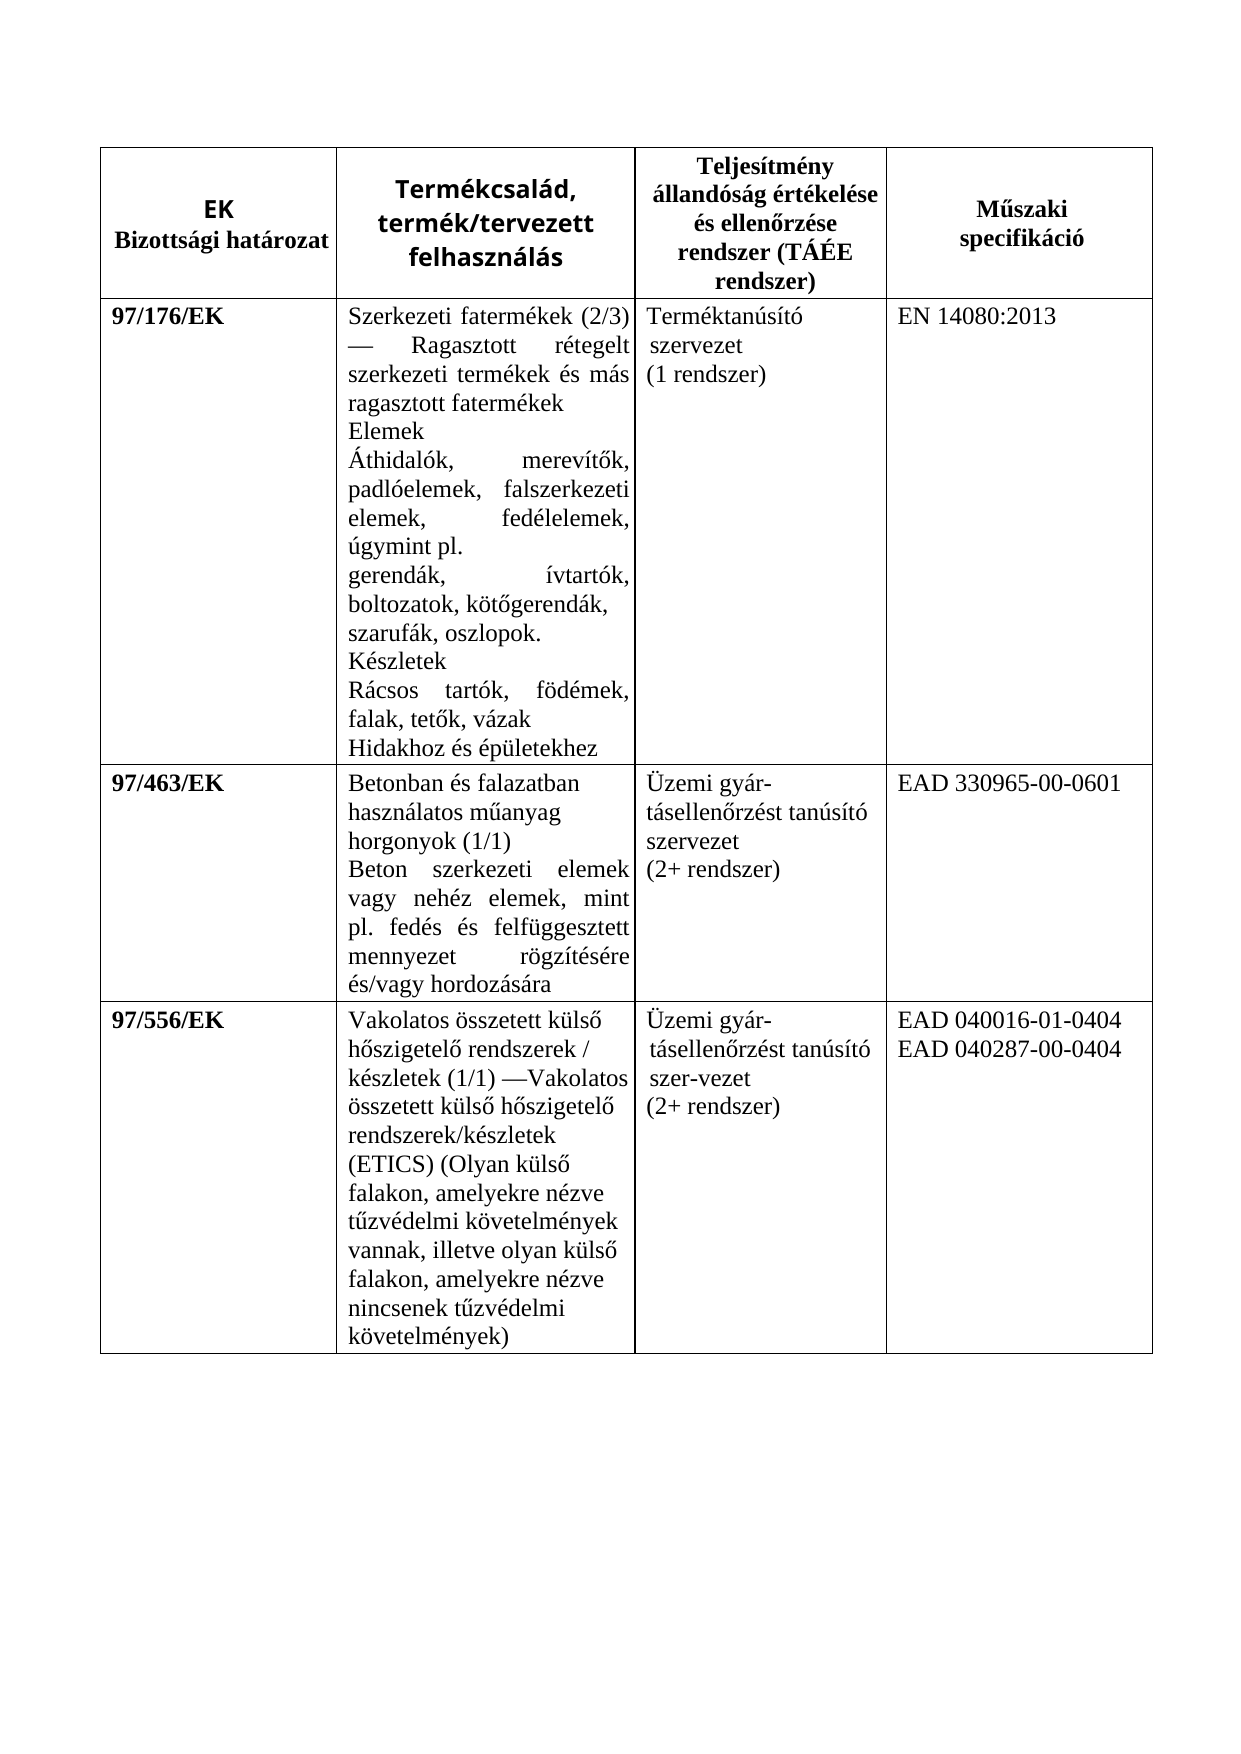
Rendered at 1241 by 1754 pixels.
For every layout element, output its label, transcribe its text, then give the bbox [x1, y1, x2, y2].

table_cell EAD 330965-00-0601 [887, 765, 1152, 1001]
table_cell EAD 040016-01-0404 EAD 040287-00-0404 [887, 1002, 1152, 1353]
table_cell Üzemi gyár-tásellenőrzést tanúsító szervezet (2+ rendszer) [636, 765, 886, 1001]
table_cell Vakolatos összetett külső hőszigetelő rendszerek / készletek (1/1) —Vakolatos összetett külső hőszigetelő rendszerek/készletek (ETICS) (Olyan külső falakon, amelyekre nézve tűzvédelmi követelmények vannak, illetve olyan külső falakon, amelyekre nézve nincsenek tűzvédelmi követelmények) [337, 1002, 634, 1353]
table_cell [636, 1002, 886, 1353]
table_cell Terméktanúsító szervezet (1 rendszer) [636, 299, 886, 764]
table_header Teljesítmény állandóság értékelése és ellenőrzése rendszer (TÁÉE rendszer) [636, 148, 886, 297]
table_cell 97/463/EK [101, 765, 336, 1001]
table_cell EN 14080:2013 [887, 299, 1152, 764]
table_header Termékcsalád, termék/tervezett felhasználás [337, 148, 634, 297]
table_cell 97/176/EK [101, 299, 336, 764]
table_header Műszaki specifikáció [887, 148, 1152, 297]
table_cell Betonban és falazatban használatos műanyag horgonyok (1/1) Beton szerkezeti elemek vagy nehéz elemek, mint pl. fedés és felfüggesztett mennyezet rögzítésére és/vagy hordozására [337, 765, 634, 1001]
table_cell Szerkezeti fatermékek (2/3) — Ragasztott rétegelt szerkezeti termékek és más ragasztott fatermékek Elemek Áthidalók, merevítők, padlóelemek, falszerkezeti elemek, fedélelemek, úgymint pl. gerendák, ívtartók, boltozatok, kötőgerendák, szarufák, oszlopok. Készletek Rácsos tartók, födémek, falak, tetők, vázak Hidakhoz és épületekhez [337, 299, 634, 764]
table_cell 97/556/EK [101, 1002, 336, 1353]
table_header EK Bizottsági határozat [101, 148, 336, 297]
